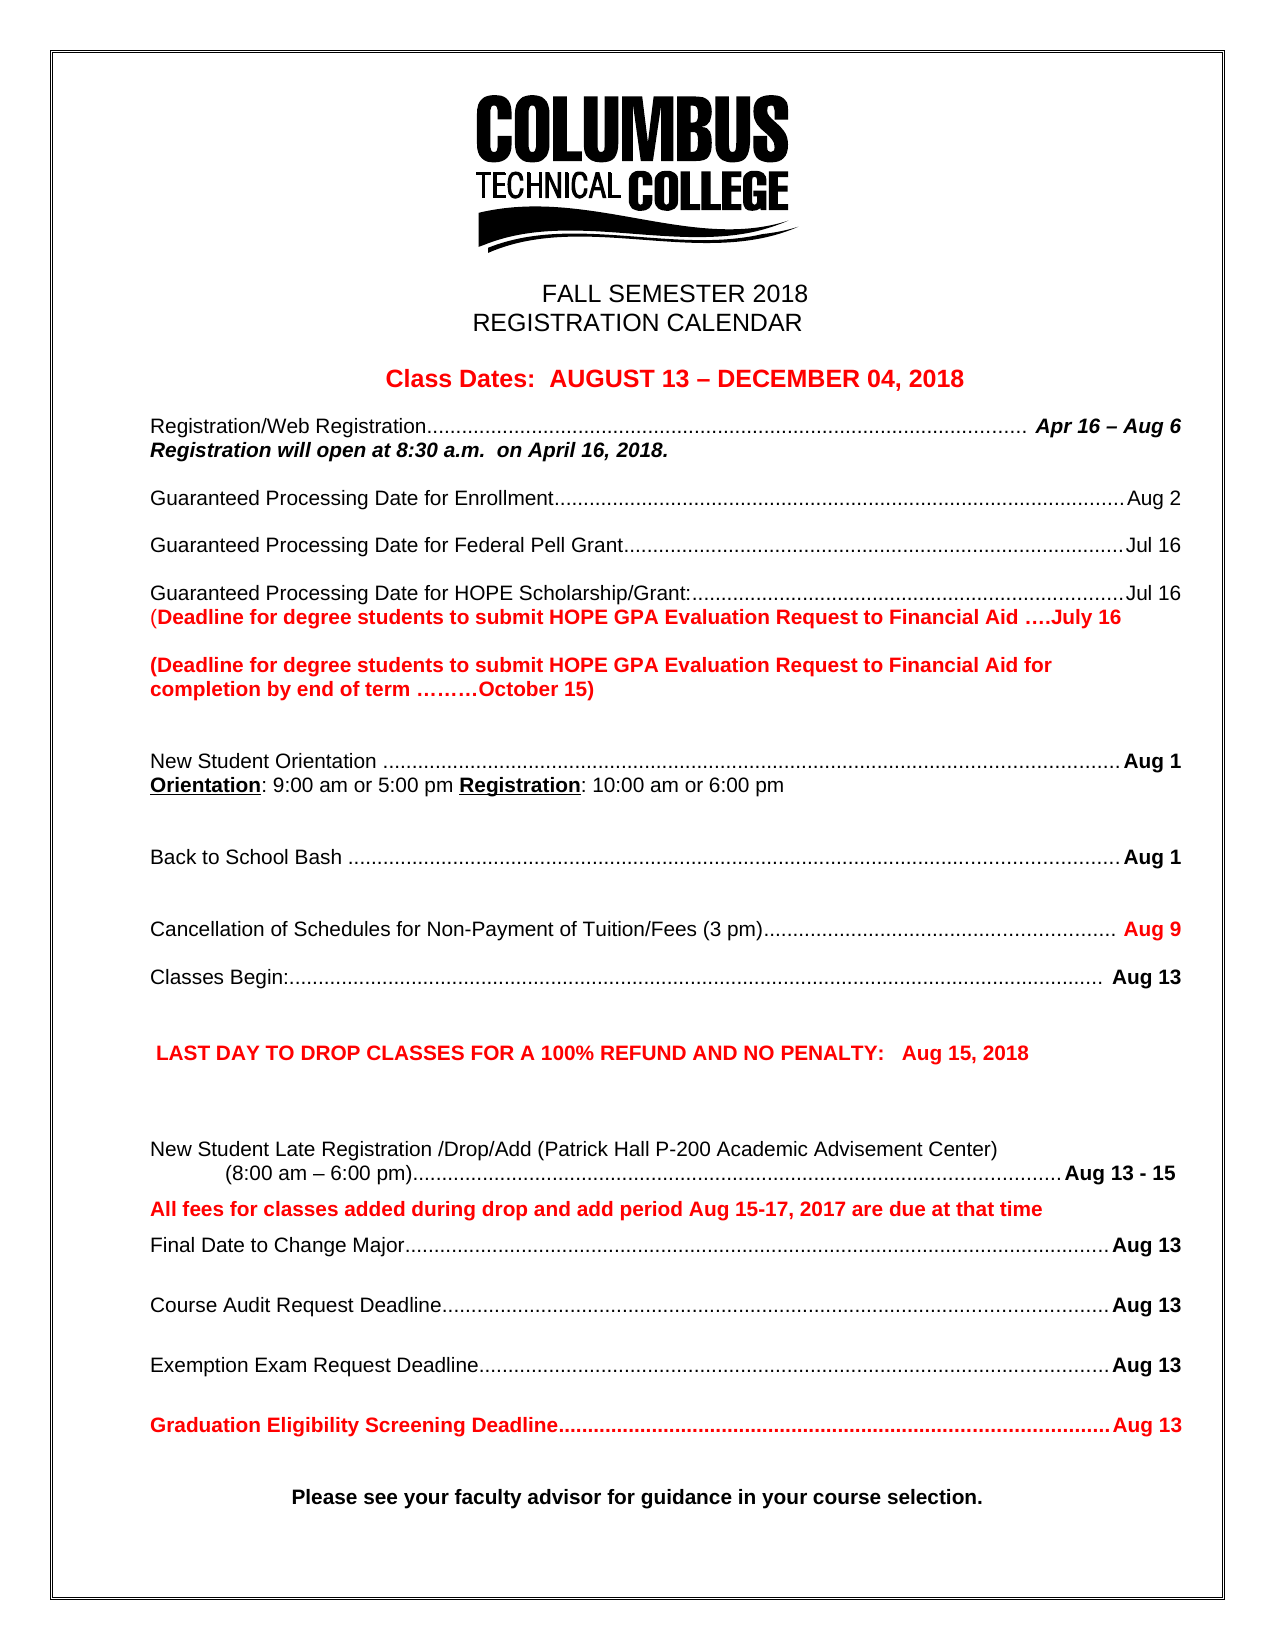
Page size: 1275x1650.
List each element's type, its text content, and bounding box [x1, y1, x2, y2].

text Graduation Eligibility Screening Deadline Aug 13 [150, 1413, 1125, 1437]
text Registration will open at 8:30 a.m. on April 16, 2018. [150, 437, 1125, 461]
text All fees for classes added during drop and add period Aug 15-17, 2017 are due at that time [150, 1197, 1125, 1221]
text REGISTRATION CALENDAR [150, 308, 1125, 337]
text LAST DAY TO DROP CLASSES FOR A 100% REFUND AND NO PENALTY: Aug 15, 2018 [150, 1041, 1125, 1065]
text New Student Orientation Aug 1 [150, 749, 1125, 773]
text Back to School Bash Aug 1 [150, 845, 1125, 869]
text Course Audit Request Deadline Aug 13 [150, 1293, 1125, 1317]
text (8:00 am – 6:00 pm) Aug 13 - 15 [150, 1161, 1125, 1185]
text Exemption Exam Request Deadline Aug 13 [150, 1353, 1125, 1377]
text Registration/Web Registration Apr 16 – Aug 6 [150, 413, 1125, 437]
text Guaranteed Processing Date for Federal Pell Grant Jul 16 [150, 533, 1125, 557]
text Orientation: 9:00 am or 5:00 pm Registration: 10:00 am or 6:00 pm [150, 773, 1125, 797]
text (Deadline for degree students to submit HOPE GPA Evaluation Request to Financial Aid ….July 16 [150, 605, 1125, 629]
text Guaranteed Processing Date for HOPE Scholarship/Grant: Jul 16 [150, 581, 1125, 605]
text Cancellation of Schedules for Non-Payment of Tuition/Fees (3 pm) Aug 9 [150, 917, 1125, 941]
text Classes Begin: Aug 13 [150, 964, 1125, 988]
text (Deadline for degree students to submit HOPE GPA Evaluation Request to Financial Aid for completion by end of term ………October 15) [150, 653, 1125, 701]
text New Student Late Registration /Drop/Add (Patrick Hall P-200 Academic Advisement Center) [150, 1137, 1125, 1161]
text Guaranteed Processing Date for Enrollment Aug 2 [150, 485, 1125, 509]
text FALL SEMESTER 2018 [150, 279, 1125, 308]
text Final Date to Change Major Aug 13 [150, 1233, 1125, 1257]
text Please see your faculty advisor for guidance in your course selection. [150, 1484, 1125, 1508]
text Class Dates: AUGUST 13 – DECEMBER 04, 2018 [150, 364, 1125, 393]
